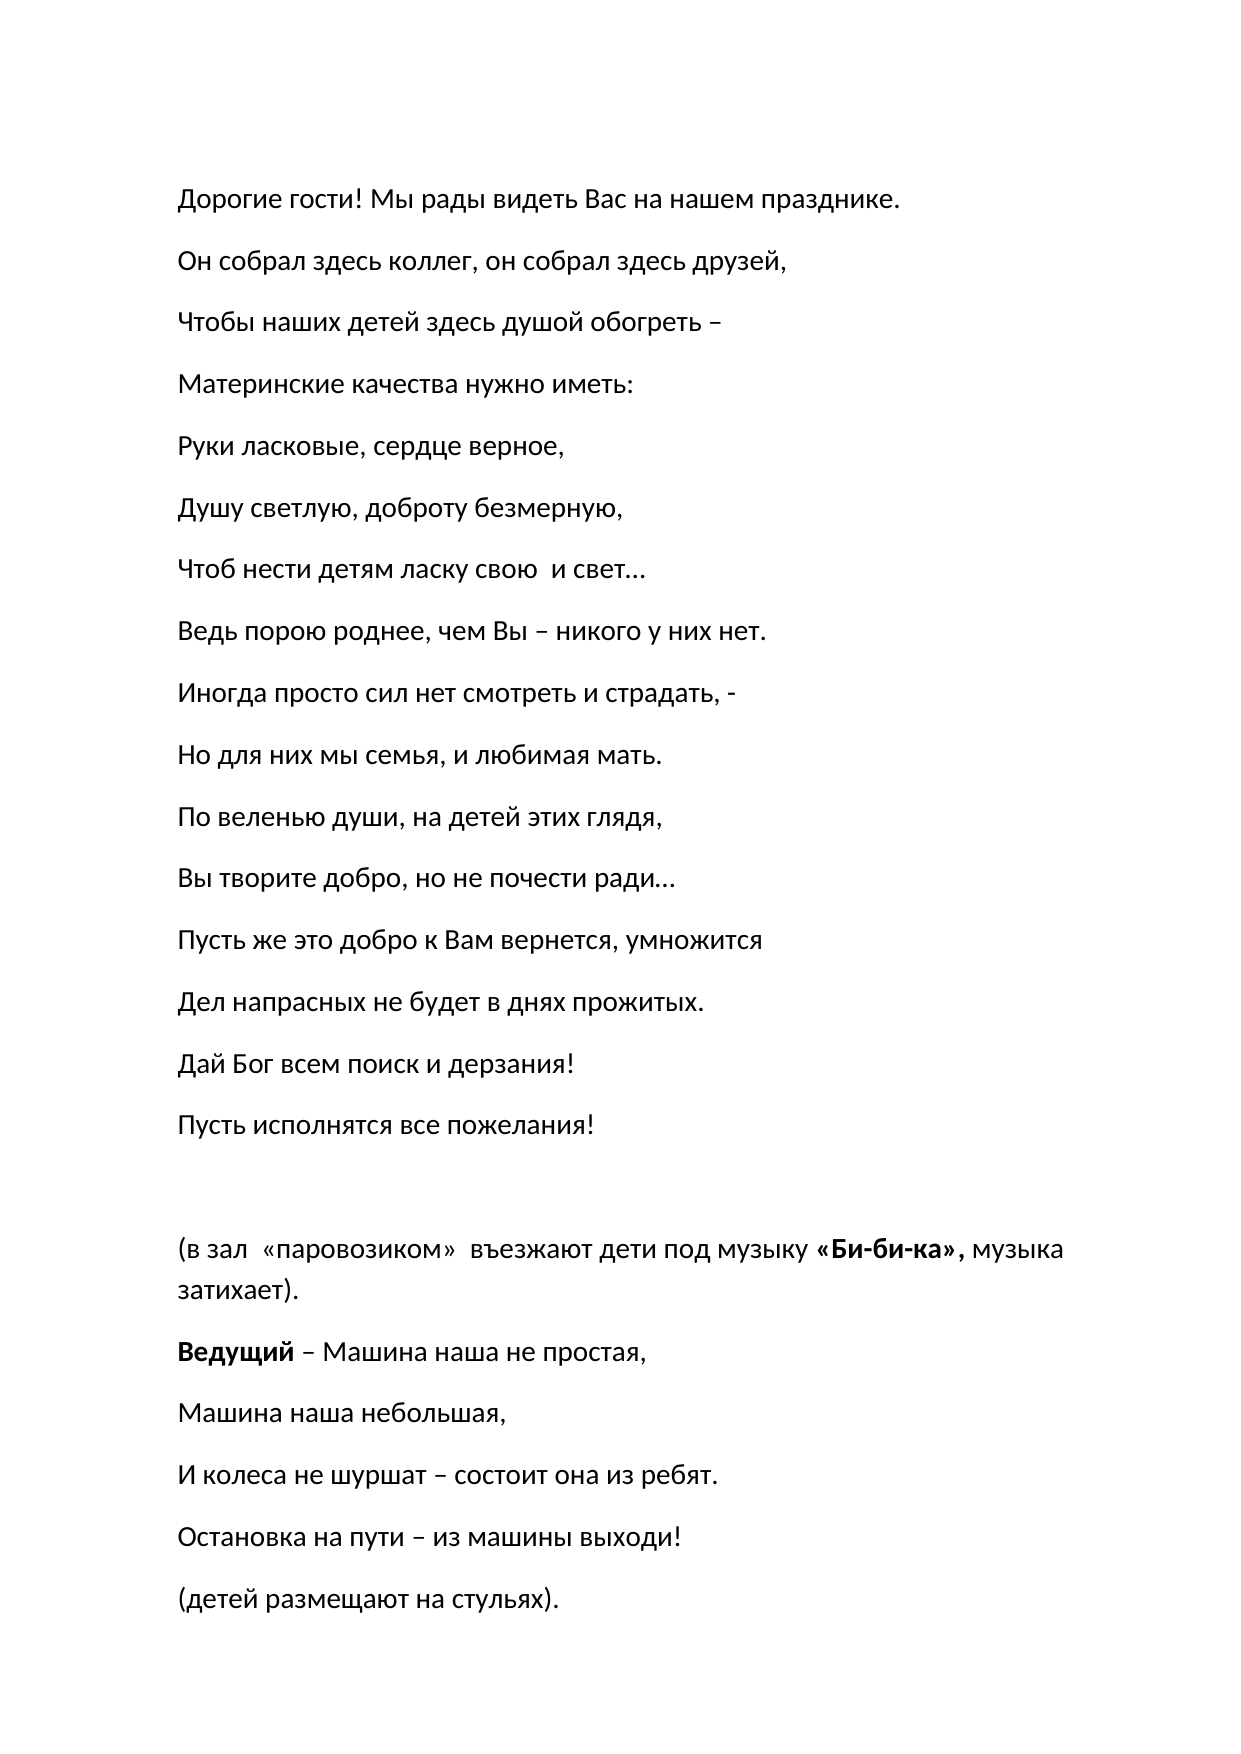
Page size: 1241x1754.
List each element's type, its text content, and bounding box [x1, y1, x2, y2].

text Он собрал здесь коллег, он собрал здесь друзей, [177, 242, 1152, 277]
text Руки ласковые, сердце верное, [177, 427, 1152, 463]
text Материнские качества нужно иметь: [177, 365, 1152, 401]
text Дорогие гости! Мы рады видеть Вас на нашем празднике. [177, 180, 1152, 216]
text Пусть исполнятся все пожелания! [177, 1106, 1152, 1142]
text Ведущий – Машина наша не простая, [177, 1333, 1152, 1368]
text Вы творите добро, но не почести ради… [177, 859, 1152, 895]
text Остановка на пути – из машины выходи! [177, 1518, 1152, 1554]
text Машина наша небольшая, [177, 1394, 1152, 1430]
text И колеса не шуршат – состоит она из ребят. [177, 1456, 1152, 1492]
text Душу светлую, доброту безмерную, [177, 489, 1152, 524]
text Ведь порою роднее, чем Вы – никого у них нет. [177, 612, 1152, 648]
text Дай Бог всем поиск и дерзания! [177, 1045, 1152, 1080]
text Иногда просто сил нет смотреть и страдать, - [177, 674, 1152, 710]
text Пусть же это добро к Вам вернется, умножится [177, 921, 1152, 957]
text Чтобы наших детей здесь душой обогреть – [177, 303, 1152, 339]
text Но для них мы семья, и любимая мать. [177, 736, 1152, 771]
text Дел напрасных не будет в днях прожитых. [177, 983, 1152, 1018]
text Чтоб нести детям ласку свою и свет… [177, 551, 1152, 586]
text (детей размещают на стульях). [177, 1580, 1152, 1615]
text (в зал «паровозиком» въезжают дети под музыку «Би-би-ка», музыка затихает). [177, 1230, 1152, 1307]
text По веленью души, на детей этих глядя, [177, 798, 1152, 833]
